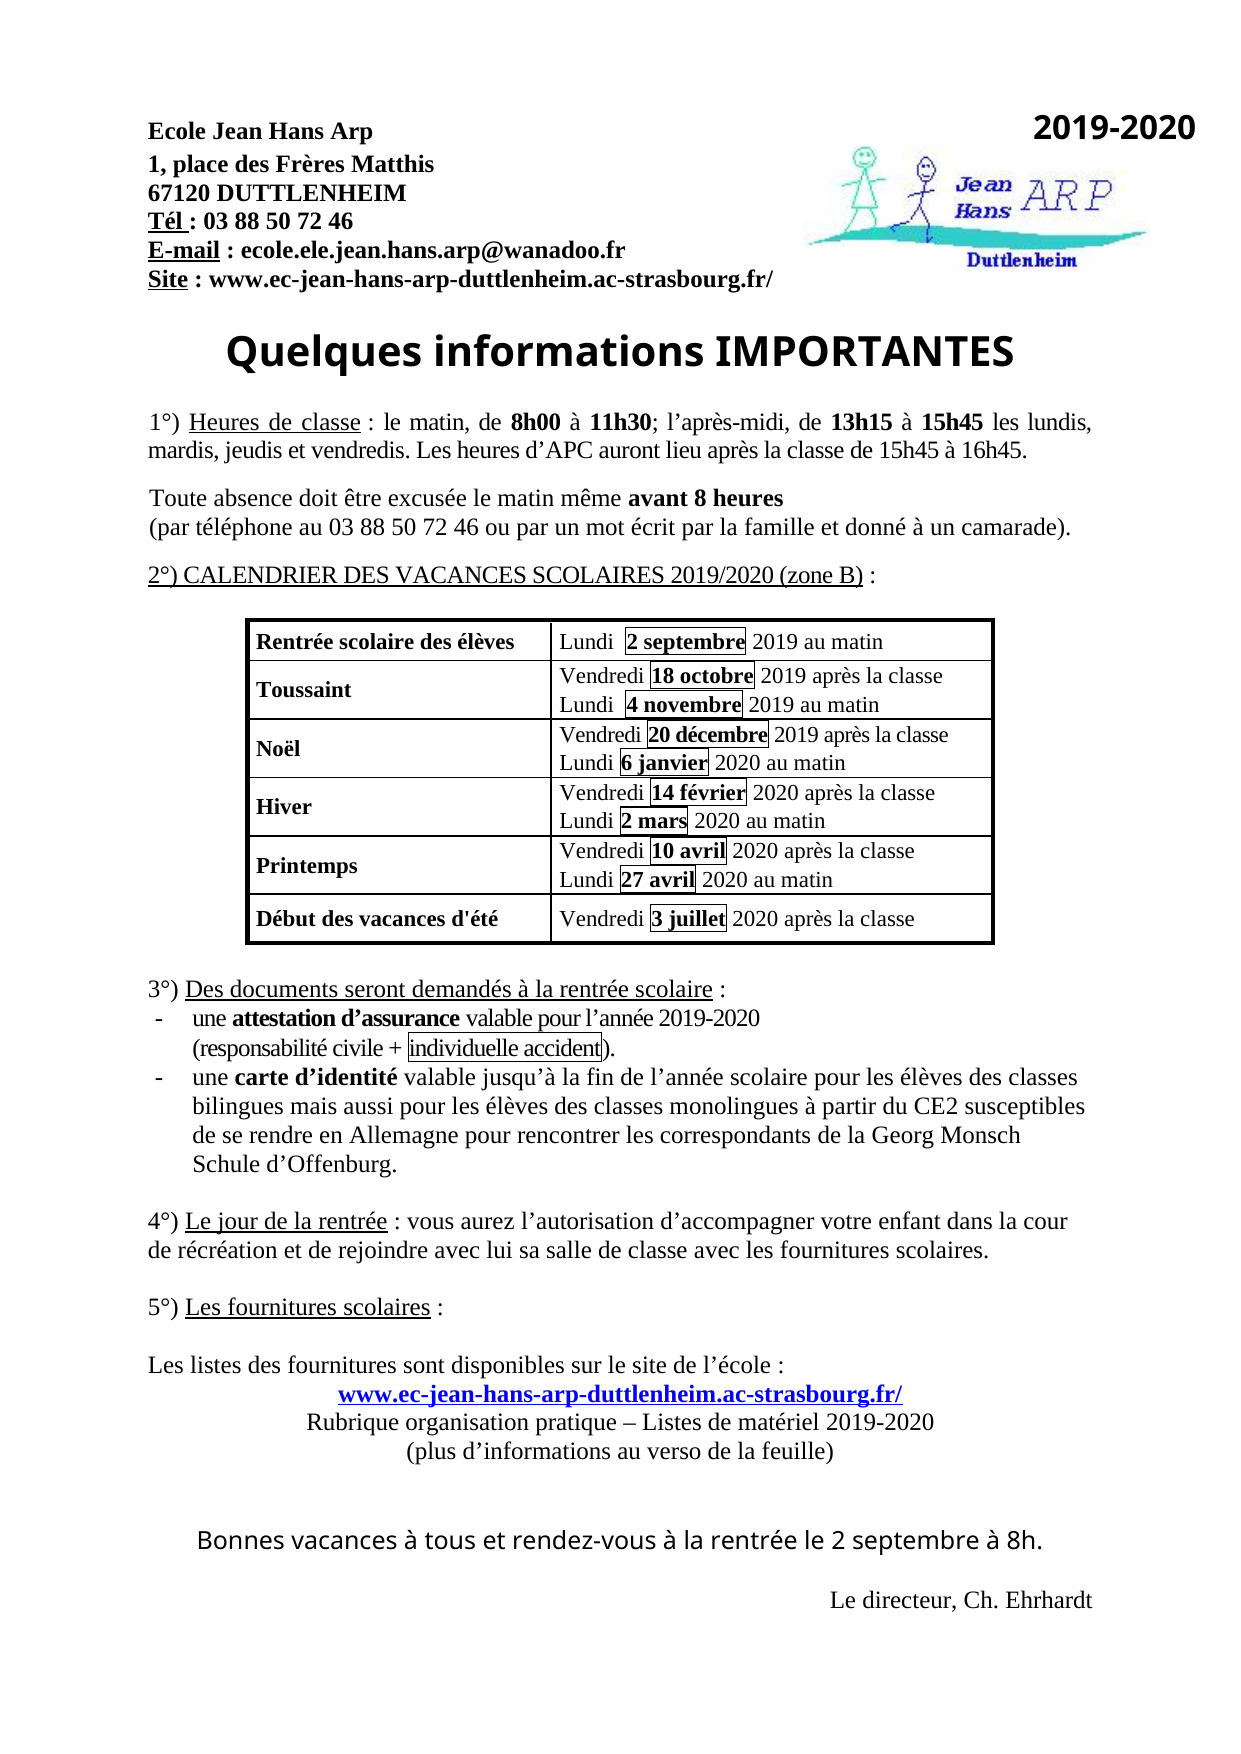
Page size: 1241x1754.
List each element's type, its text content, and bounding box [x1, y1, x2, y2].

table_cell Vendredi 10 avril 2020 après la classe Lundi 27 avril 2020 au matin [696, 837, 991, 893]
table_cell Hiver [250, 778, 550, 835]
text (responsabilité civile + individuelle accident). [602, 1032, 1093, 1062]
table_cell Vendredi 10 avril 2020 après la classe Lundi 27 avril 2020 au matin [552, 837, 650, 893]
text 2°) CALENDRIER DES VACANCES SCOLAIRES 2019/2020 (zone B) : [148, 560, 1093, 589]
table_cell Vendredi 18 octobre 2019 après la classe Lundi 4 novembre 2019 au matin [743, 661, 991, 718]
table_cell Vendredi 14 février 2020 après la classe Lundi 2 mars 2020 au matin [688, 778, 991, 835]
text 3°) Des documents seront demandés à la rentrée scolaire : [148, 974, 1093, 1003]
table_cell Printemps [250, 837, 550, 893]
table_cell Toussaint [250, 661, 550, 718]
table_cell Vendredi 14 février 2020 après la classe Lundi 2 mars 2020 au matin [552, 778, 650, 835]
text Rubrique organisation pratique – Listes de matériel 2019-2020 [148, 1407, 1093, 1436]
table_cell Vendredi 20 décembre 2019 après la classe Lundi 6 janvier 2020 au matin [552, 720, 647, 776]
table_cell Vendredi 3 juillet 2020 après la classe [552, 895, 991, 941]
list une carte d’identité valable jusqu’à la fin de l’année scolaire pour les élèves des classes bilingues mais aussi pour les élèves des classes monolingues à partir du CE2 susceptibles de se rendre en Allemagne pour rencontrer les correspondants de la Georg Monsch Schule d’Offenburg. [154, 1062, 1093, 1177]
text Les listes des fournitures sont disponibles sur le site de l’école : [148, 1350, 1093, 1379]
text Le directeur, Ch. Ehrhardt [148, 1585, 1093, 1614]
text 1°) Heures de classe : le matin, de 8h00 à 11h30; l’après-midi, de 13h15 à 15h45 les lundis, mardis, jeudis et vendredis. Les heures d’APC auront lieu après la classe de 15h45 à 16h45. [148, 407, 1093, 464]
text (par téléphone au 03 88 50 72 46 ou par un mot écrit par la famille et donné à un camarade). [148, 512, 1093, 541]
text Site : www.ec-jean-hans-arp-duttlenheim.ac-strasbourg.fr/ [148, 264, 803, 293]
text 5°) Les fournitures scolaires : [148, 1292, 1093, 1321]
text (plus d’informations au verso de la feuille) [148, 1436, 1093, 1465]
text Bonnes vacances à tous et rendez-vous à la rentrée le 2 septembre à 8h. [148, 1522, 1093, 1556]
text Quelques informations IMPORTANTES [148, 321, 1093, 378]
text Toute absence doit être excusée le matin même avant 8 heures [148, 483, 1093, 512]
table_cell Vendredi 20 décembre 2019 après la classe Lundi 6 janvier 2020 au matin [709, 720, 991, 776]
text 1, place des Frères Matthis [148, 149, 803, 178]
table_cell Noël [250, 720, 550, 776]
table_header Rentrée scolaire des élèves [250, 622, 551, 659]
picture [803, 146, 1151, 303]
text 67120 DUTTLENHEIM [148, 178, 803, 206]
table_cell Vendredi 18 octobre 2019 après la classe Lundi 4 novembre 2019 au matin [552, 661, 650, 718]
subtitle Ecole Jean Hans Arp 2019-2020 [148, 103, 1093, 149]
text (responsabilité civile + individuelle accident). [192, 1032, 408, 1062]
text www.ec-jean-hans-arp-duttlenheim.ac-strasbourg.fr/ [148, 1379, 1093, 1407]
list une attestation d’assurance valable pour l’année 2019-2020 [154, 1003, 1093, 1032]
text (responsabilité civile + individuelle accident). [409, 1033, 601, 1061]
text 4°) Le jour de la rentrée : vous aurez l’autorisation d’accompagner votre enfant dans la cour de récréation et de rejoindre avec lui sa salle de classe avec les fournitures scolaires. [148, 1206, 1093, 1264]
text Tél : 03 88 50 72 46 [148, 206, 803, 235]
table_header Lundi 2 septembre 2019 au matin [552, 622, 991, 659]
table_cell Début des vacances d'été [250, 895, 550, 941]
text E-mail : ecole.ele.jean.hans.arp@wanadoo.fr [148, 235, 803, 264]
